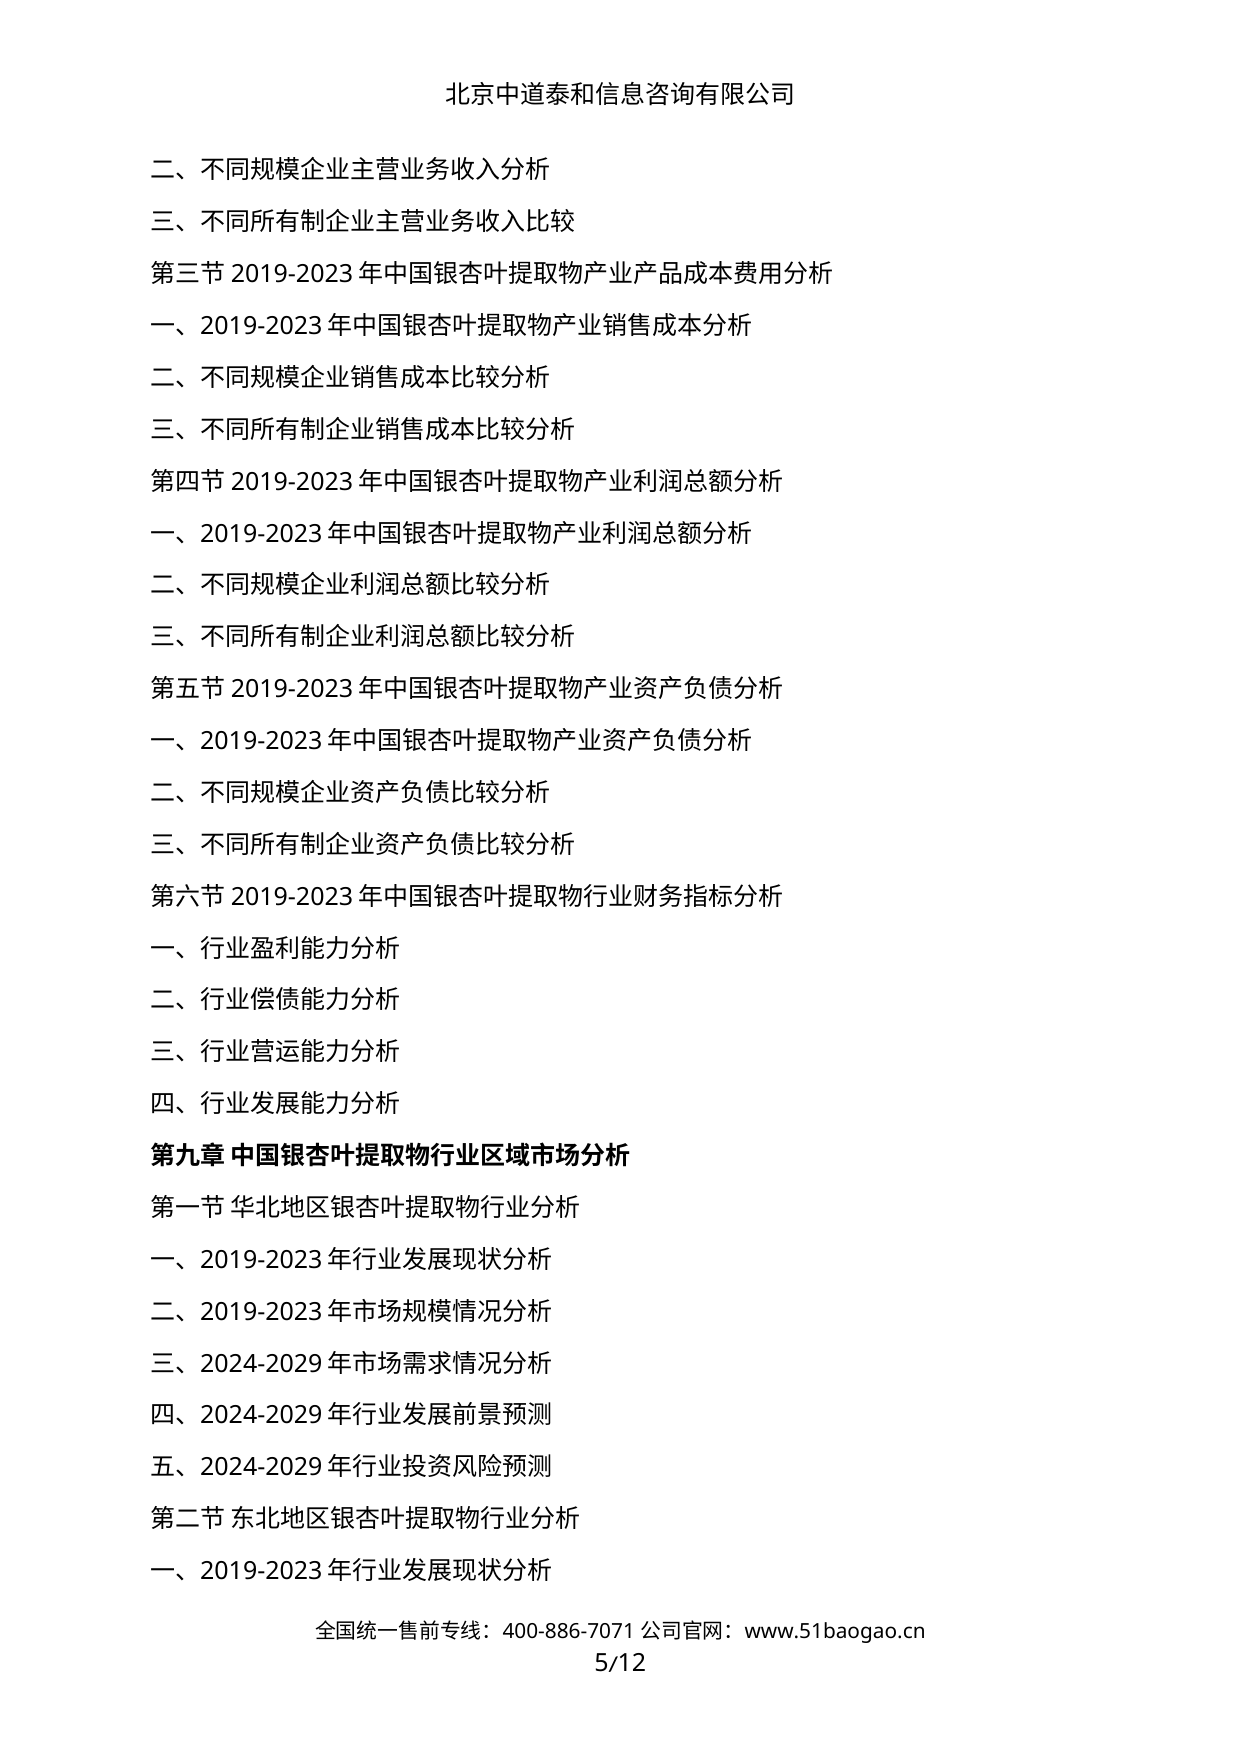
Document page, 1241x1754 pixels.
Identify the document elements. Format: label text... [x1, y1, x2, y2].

text 第九章 中国银杏叶提取物行业区域市场分析 [150, 1136, 1090, 1172]
text 二、2019-2023年市场规模情况分析 [150, 1291, 1090, 1327]
text 一、2019-2023年行业发展现状分析 [150, 1551, 1090, 1587]
text 三、不同所有制企业销售成本比较分析 [150, 409, 1090, 446]
text 三、不同所有制企业利润总额比较分析 [150, 617, 1090, 653]
text 三、不同所有制企业主营业务收入比较 [150, 202, 1090, 238]
text 二、不同规模企业资产负债比较分析 [150, 772, 1090, 809]
text 一、2019-2023年中国银杏叶提取物产业资产负债分析 [150, 721, 1090, 757]
text 二、不同规模企业销售成本比较分析 [150, 357, 1090, 394]
text 三、行业营运能力分析 [150, 1032, 1090, 1068]
text 一、2019-2023年中国银杏叶提取物产业利润总额分析 [150, 513, 1090, 549]
text 三、不同所有制企业资产负债比较分析 [150, 824, 1090, 861]
text 二、不同规模企业利润总额比较分析 [150, 565, 1090, 601]
text 四、行业发展能力分析 [150, 1084, 1090, 1120]
text 第六节 2019-2023年中国银杏叶提取物行业财务指标分析 [150, 876, 1090, 912]
text 第四节 2019-2023年中国银杏叶提取物产业利润总额分析 [150, 461, 1090, 497]
text 三、2024-2029年市场需求情况分析 [150, 1343, 1090, 1379]
text 一、行业盈利能力分析 [150, 928, 1090, 964]
text 一、2019-2023年行业发展现状分析 [150, 1239, 1090, 1276]
text 第三节 2019-2023年中国银杏叶提取物产业产品成本费用分析 [150, 254, 1090, 290]
text 第二节 东北地区银杏叶提取物行业分析 [150, 1499, 1090, 1535]
text 二、不同规模企业主营业务收入分析 [150, 150, 1090, 186]
text 四、2024-2029年行业发展前景预测 [150, 1395, 1090, 1431]
text 一、2019-2023年中国银杏叶提取物产业销售成本分析 [150, 306, 1090, 342]
text 五、2024-2029年行业投资风险预测 [150, 1447, 1090, 1483]
text 二、行业偿债能力分析 [150, 980, 1090, 1016]
text 第一节 华北地区银杏叶提取物行业分析 [150, 1187, 1090, 1224]
text 第五节 2019-2023年中国银杏叶提取物产业资产负债分析 [150, 669, 1090, 705]
